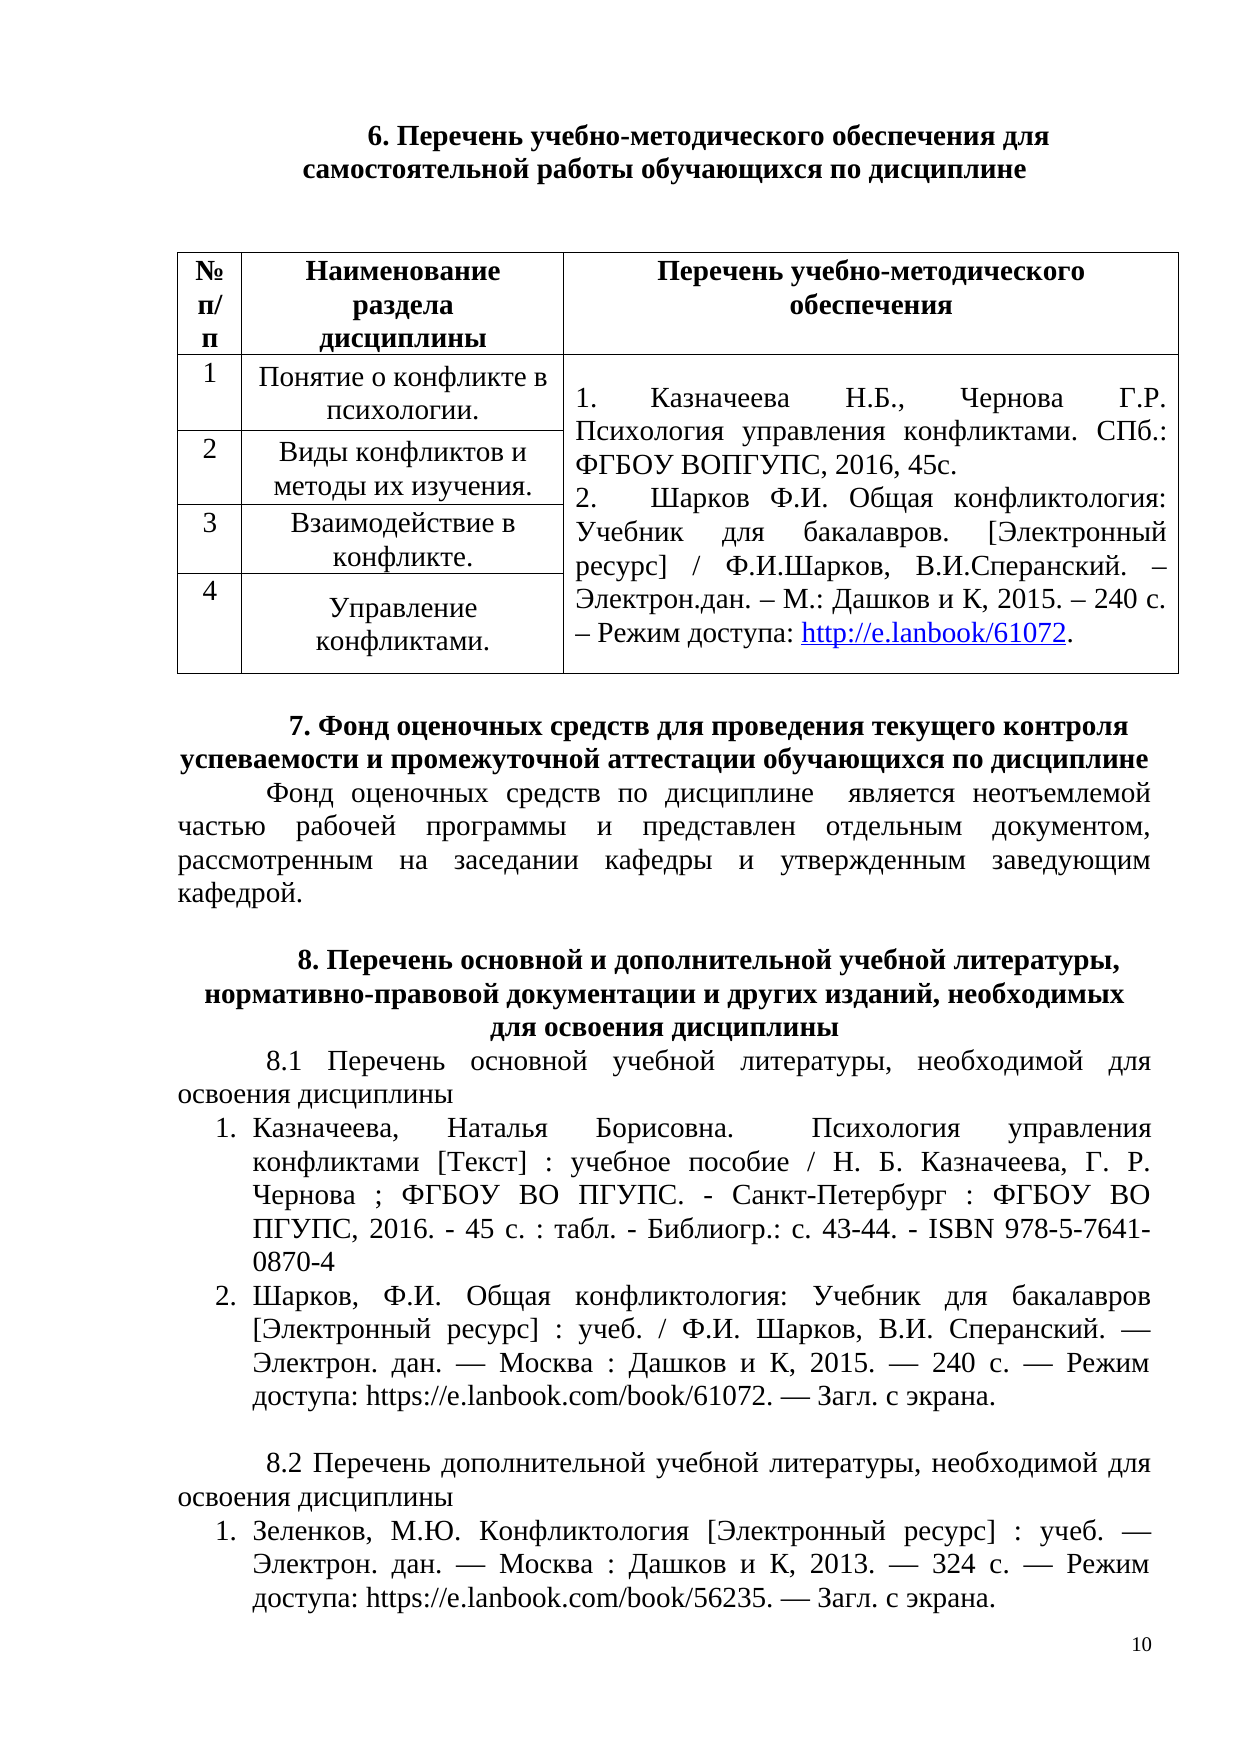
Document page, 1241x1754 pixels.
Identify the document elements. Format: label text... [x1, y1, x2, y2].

table_cell 1 [178, 355, 241, 430]
table_cell Понятие о конфликте в психологии. [242, 355, 563, 430]
table_cell 3 [178, 505, 241, 572]
text Фонд оценочных средств по дисциплине является неотъемлемой частью рабочей программы и представлен отдельным документом, рассмотренным на заседании кафедры и утвержденным заведующим кафедрой. [177, 775, 1152, 909]
table_cell 4 [178, 574, 241, 673]
table_header Наименование раздела дисциплины [242, 253, 563, 354]
table_cell Казначеева Н.Б., Чернова Г.Р. Психология управления конфликтами. СПб.: ФГБОУ ВОПГУПС, 2016, 45с. Шарков Ф.И. Общая конфликтология: Учебник для бакалавров. [Электронный ресурс] / Ф.И.Шарков, В.И.Сперанский. – Электрон.дан. – М.: Дашков и К, 2015. – 240 с. – Режим доступа: http://e.lanbook/61072. [564, 355, 1178, 673]
text 8.1 Перечень основной учебной литературы, необходимой для освоения дисциплины [177, 1043, 1152, 1110]
table_cell 2 [178, 431, 241, 504]
table_cell Взаимодействие в конфликте. [242, 505, 563, 572]
list Шарков, Ф.И. Общая конфликтология: Учебник для бакалавров [Электронный ресурс] : учеб. / Ф.И. Шарков, В.И. Сперанский. — Электрон. дан. — Москва : Дашков и К, 2015. — 240 с. — Режим доступа: https://e.lanbook.com/book/61072. — Загл. с экрана. [215, 1278, 1152, 1412]
list Зеленков, М.Ю. Конфликтология [Электронный ресурс] : учеб. — Электрон. дан. — Москва : Дашков и К, 2013. — 324 с. — Режим доступа: https://e.lanbook.com/book/56235. — Загл. с экрана. [215, 1513, 1152, 1613]
text 8. Перечень основной и дополнительной учебной литературы, нормативно-правовой документации и других изданий, необходимых для освоения дисциплины [177, 942, 1152, 1043]
table_cell Управление конфликтами. [242, 574, 563, 673]
list Казначеева, Наталья Борисовна. Психология управления конфликтами [Текст] : учебное пособие / Н. Б. Казначеева, Г. Р. Чернова ; ФГБОУ ВО ПГУПС. - Санкт-Петербург : ФГБОУ ВО ПГУПС, 2016. - 45 с. : табл. - Библиогр.: с. 43-44. - ISBN 978-5-7641-0870-4 [215, 1110, 1152, 1278]
text 6. Перечень учебно-методического обеспечения для самостоятельной работы обучающихся по дисциплине [177, 118, 1152, 185]
table_header Перечень учебно-методического обеспечения [564, 253, 1178, 354]
text 8.2 Перечень дополнительной учебной литературы, необходимой для освоения дисциплины [177, 1446, 1152, 1513]
table_header № п/п [178, 253, 241, 354]
text 7. Фонд оценочных средств для проведения текущего контроля успеваемости и промежуточной аттестации обучающихся по дисциплине [177, 708, 1152, 775]
table_cell Виды конфликтов и методы их изучения. [242, 431, 563, 504]
